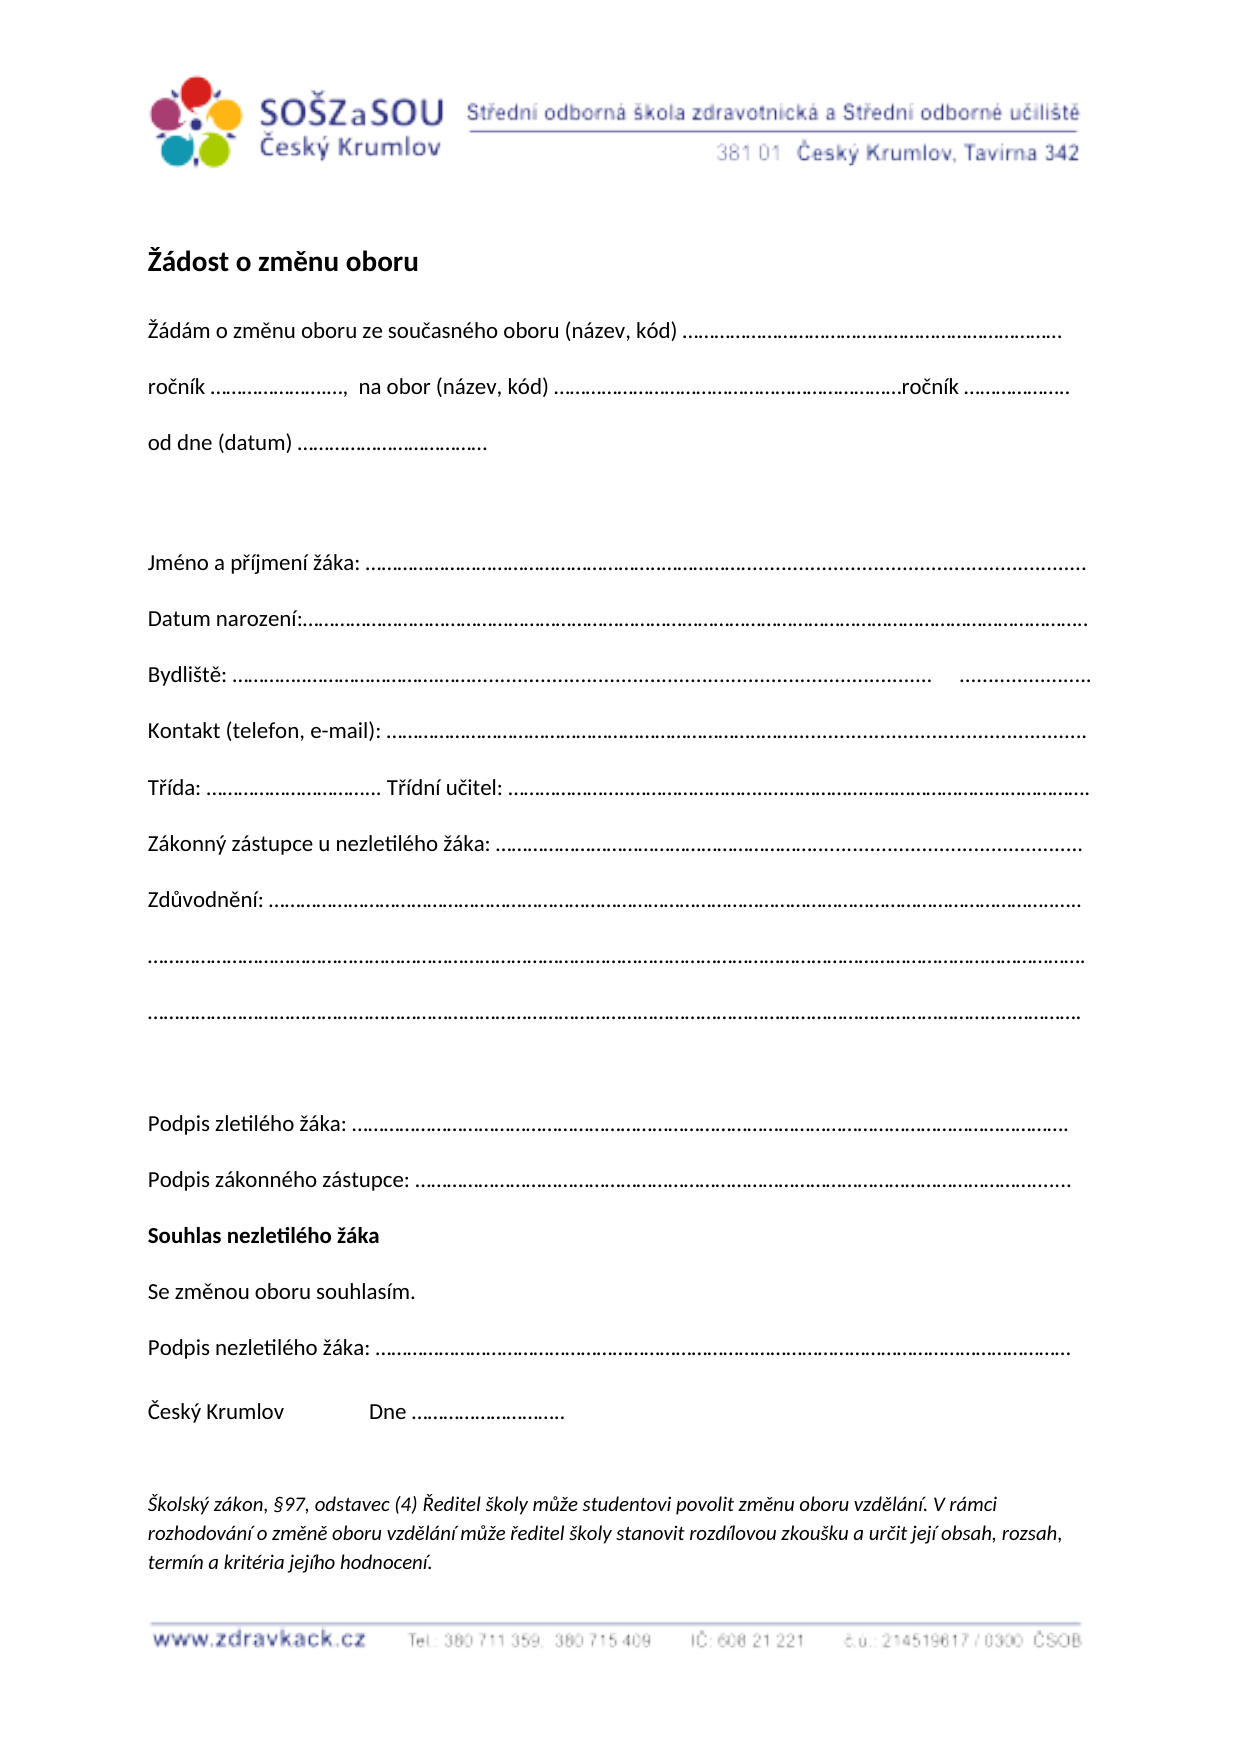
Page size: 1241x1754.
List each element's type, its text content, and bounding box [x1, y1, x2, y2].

text Souhlas nezletilého žáka [148, 1221, 1093, 1249]
text Se změnou oboru souhlasím. [148, 1277, 1093, 1305]
text Jméno a příjmení žáka: ………………………………………………..……………............................................................ [148, 548, 1093, 576]
text Datum narození:………………………………………………………………………………………………………………………………….. [148, 604, 1093, 632]
text Český Krumlov Dne ……………………….. [148, 1397, 1093, 1425]
text Podpis nezletilého žáka: …………………………………………………………………………………………………………………… [148, 1333, 1093, 1361]
text Zdůvodnění: …………………………………………………………………………………………………………………………………..….. …………………………………………………………………………………………………………………………………………………………….………………………………………………………………………………………………………………………………………………..…………. [148, 885, 1093, 1025]
text Kontakt (telefon, e-mail): ……………………………………………………………..……................................................... Třída: …………………………... Třídní učitel: …………………..……………………..……………………………………………………. [148, 717, 1093, 801]
text Podpis zletilého žáka: ………………………………………………………………………………………………………………………. [148, 1109, 1093, 1137]
text Zákonný zástupce u nezletilého žáka: ……………………………………………………............................................... [148, 829, 1093, 857]
text od dne (datum) ……………………………… [148, 428, 1093, 456]
text Školský zákon, §97, odstavec (4) Ředitel školy může studentovi povolit změnu oboru vzdělání. V rámci rozhodování o změně oboru vzdělání může ředitel školy stanovit rozdílovou zkoušku a určit její obsah, rozsah, termín a kritéria jejího hodnocení. [148, 1491, 1093, 1575]
text Bydliště: …………..…………………….……................................................................................ ....................... [148, 661, 1093, 688]
text Žádám o změnu oboru ze současného oboru (název, kód) ……………………………………………………………… ročník ………………….…, na obor (název, kód) …………………………………………………………ročník ……………….. [148, 316, 1093, 400]
text Žádost o změnu oboru [148, 243, 1093, 278]
text Podpis zákonného zástupce: ………………………………………………………………………………………………………....... [148, 1165, 1093, 1193]
